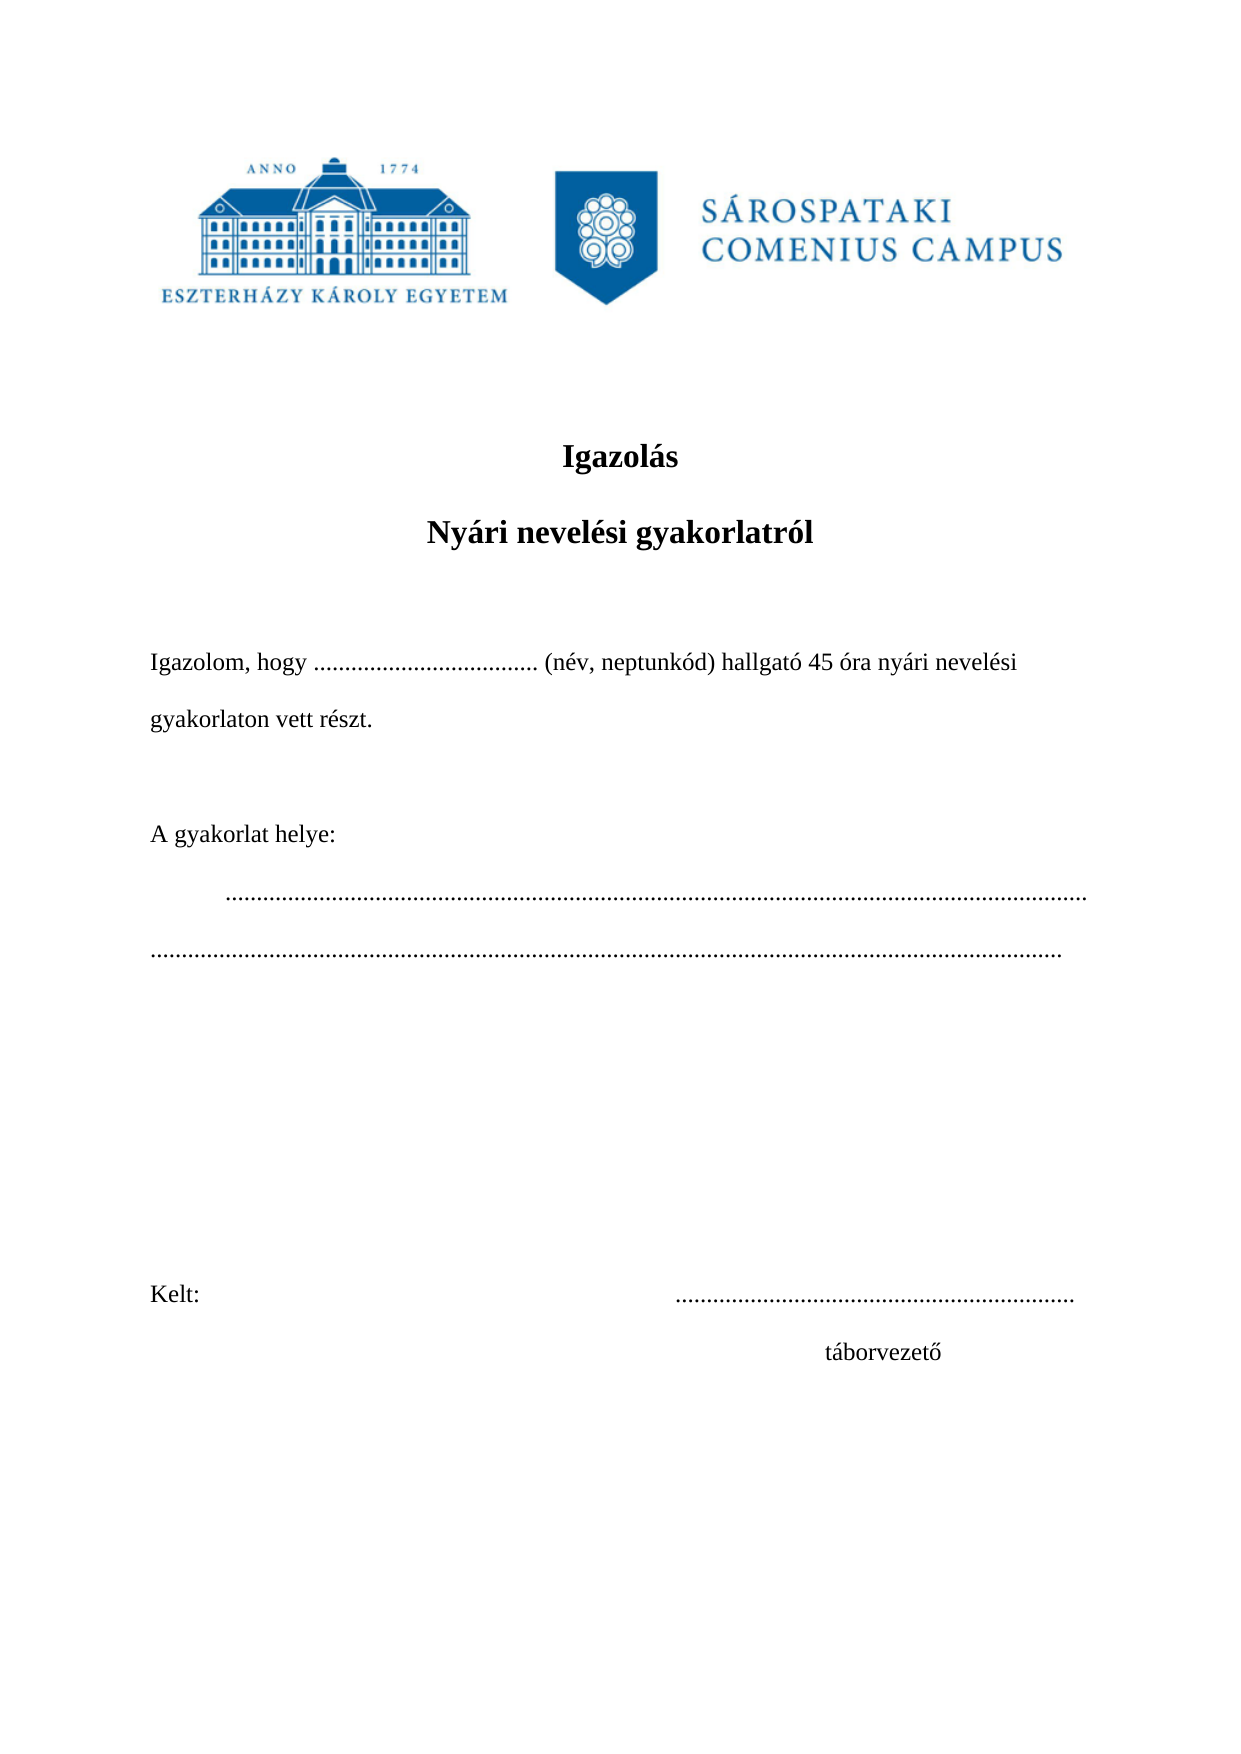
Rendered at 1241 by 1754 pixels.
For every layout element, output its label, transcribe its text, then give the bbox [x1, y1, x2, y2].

picture [150, 150, 1078, 316]
text Nyári nevelési gyakorlatról [150, 513, 1090, 551]
text Igazolás [150, 436, 1090, 474]
text Igazolom, hogy .................................... (név, neptunkód) hallgató 45 óra nyári nevelési gyakorlaton vett részt. [150, 647, 1090, 733]
text A gyakorlat helye: ............................................................................................................................................................................................................................................................................................ [150, 819, 1090, 963]
text Kelt: ................................................................ [150, 1279, 1090, 1308]
text táborvezető [150, 1337, 1090, 1366]
